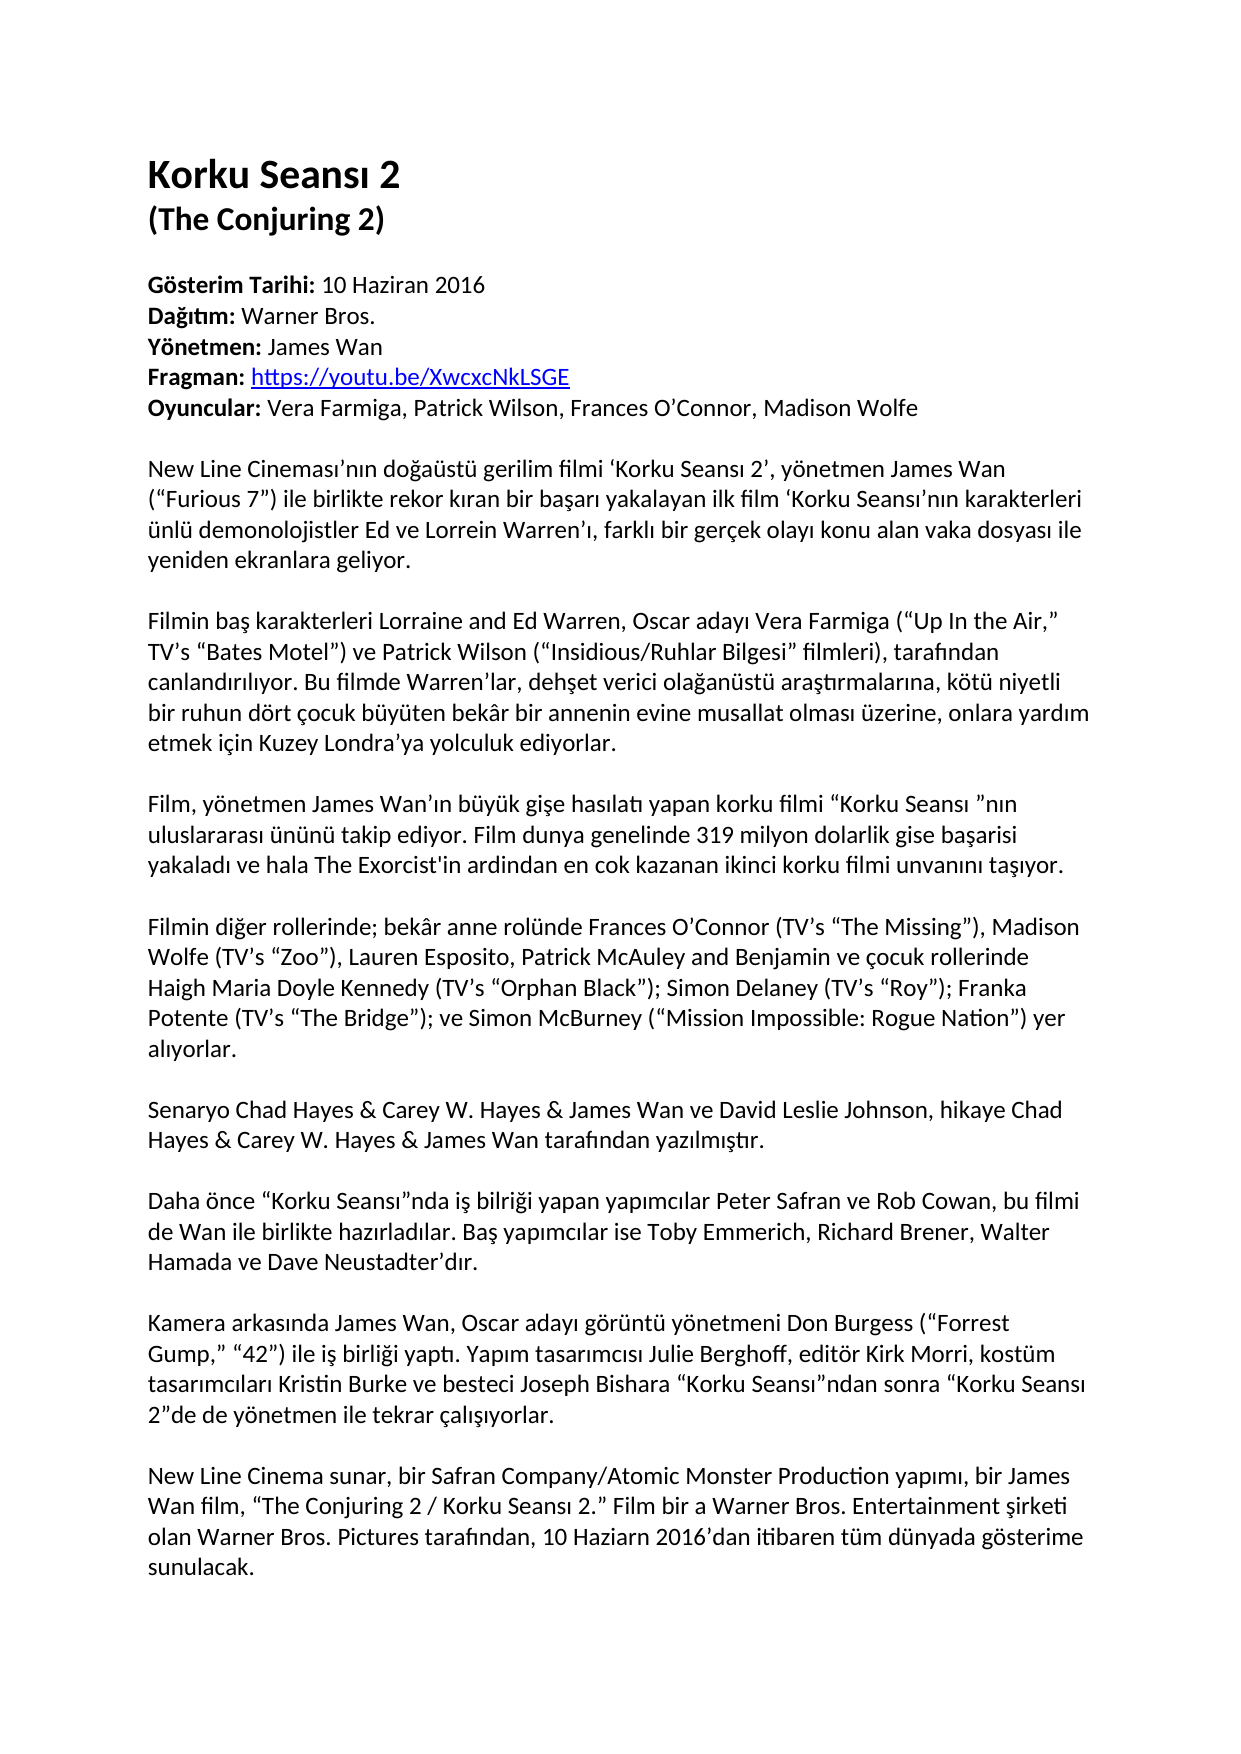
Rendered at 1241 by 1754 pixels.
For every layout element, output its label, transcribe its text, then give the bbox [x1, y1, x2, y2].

text Gösterim Tarihi: 10 Haziran 2016 [148, 270, 1093, 300]
text Filmin diğer rollerinde; bekâr anne rolünde Frances O’Connor (TV’s “The Missing”), Madison Wolfe (TV’s “Zoo”), Lauren Esposito, Patrick McAuley and Benjamin ve çocuk rollerinde Haigh Maria Doyle Kennedy (TV’s “Orphan Black”); Simon Delaney (TV’s “Roy”); Franka Potente (TV’s “The Bridge”); ve Simon McBurney (“Mission Impossible: Rogue Nation”) yer alıyorlar. [148, 911, 1093, 1063]
text Yönetmen: James Wan [148, 331, 1093, 361]
text Film, yönetmen James Wan’ın büyük gişe hasılatı yapan korku filmi “Korku Seansı ”nın uluslararası ününü takip ediyor. Film dunya genelinde 319 milyon dolarlik gise başarisi yakaladı ve hala The Exorcist'in ardindan en cok kazanan ikinci korku filmi unvanını taşıyor. [148, 788, 1093, 880]
text Senaryo Chad Hayes & Carey W. Hayes & James Wan ve David Leslie Johnson, hikaye Chad Hayes & Carey W. Hayes & James Wan tarafından yazılmıştır. [148, 1094, 1093, 1155]
text Fragman: https://youtu.be/XwcxcNkLSGE [148, 361, 1093, 392]
text New Line Cineması’nın doğaüstü gerilim filmi ‘Korku Seansı 2’, yönetmen James Wan (“Furious 7”) ile birlikte rekor kıran bir başarı yakalayan ilk film ‘Korku Seansı’nın karakterleri ünlü demonolojistler Ed ve Lorrein Warren’ı, farklı bir gerçek olayı konu alan vaka dosyası ile yeniden ekranlara geliyor. [148, 453, 1093, 575]
text Dağıtım: Warner Bros. [148, 300, 1093, 331]
text Korku Seansı 2 [148, 148, 1093, 198]
text Kamera arkasında James Wan, Oscar adayı görüntü yönetmeni Don Burgess (“Forrest Gump,” “42”) ile iş birliği yaptı. Yapım tasarımcısı Julie Berghoff, editör Kirk Morri, kostüm tasarımcıları Kristin Burke ve besteci Joseph Bishara “Korku Seansı”ndan sonra “Korku Seansı 2”de de yönetmen ile tekrar çalışıyorlar. [148, 1307, 1093, 1429]
text New Line Cinema sunar, bir Safran Company/Atomic Monster Production yapımı, bir James Wan film, “The Conjuring 2 / Korku Seansı 2.” Film bir a Warner Bros. Entertainment şirketi olan Warner Bros. Pictures tarafından, 10 Haziarn 2016’dan itibaren tüm dünyada gösterime sunulacak. [148, 1460, 1093, 1582]
text (The Conjuring 2) [148, 198, 1093, 239]
text Oyuncular: Vera Farmiga, Patrick Wilson, Frances O’Connor, Madison Wolfe [148, 392, 1093, 422]
text Daha önce “Korku Seansı”nda iş bilriği yapan yapımcılar Peter Safran ve Rob Cowan, bu filmi de Wan ile birlikte hazırladılar. Baş yapımcılar ise Toby Emmerich, Richard Brener, Walter Hamada ve Dave Neustadter’dır. [148, 1185, 1093, 1277]
text Filmin baş karakterleri Lorraine and Ed Warren, Oscar adayı Vera Farmiga (“Up In the Air,” TV’s “Bates Motel”) ve Patrick Wilson (“Insidious/Ruhlar Bilgesi” filmleri), tarafından canlandırılıyor. Bu filmde Warren’lar, dehşet verici olağanüstü araştırmalarına, kötü niyetli bir ruhun dört çocuk büyüten bekâr bir annenin evine musallat olması üzerine, onlara yardım etmek için Kuzey Londra’ya yolculuk ediyorlar. [148, 605, 1093, 758]
